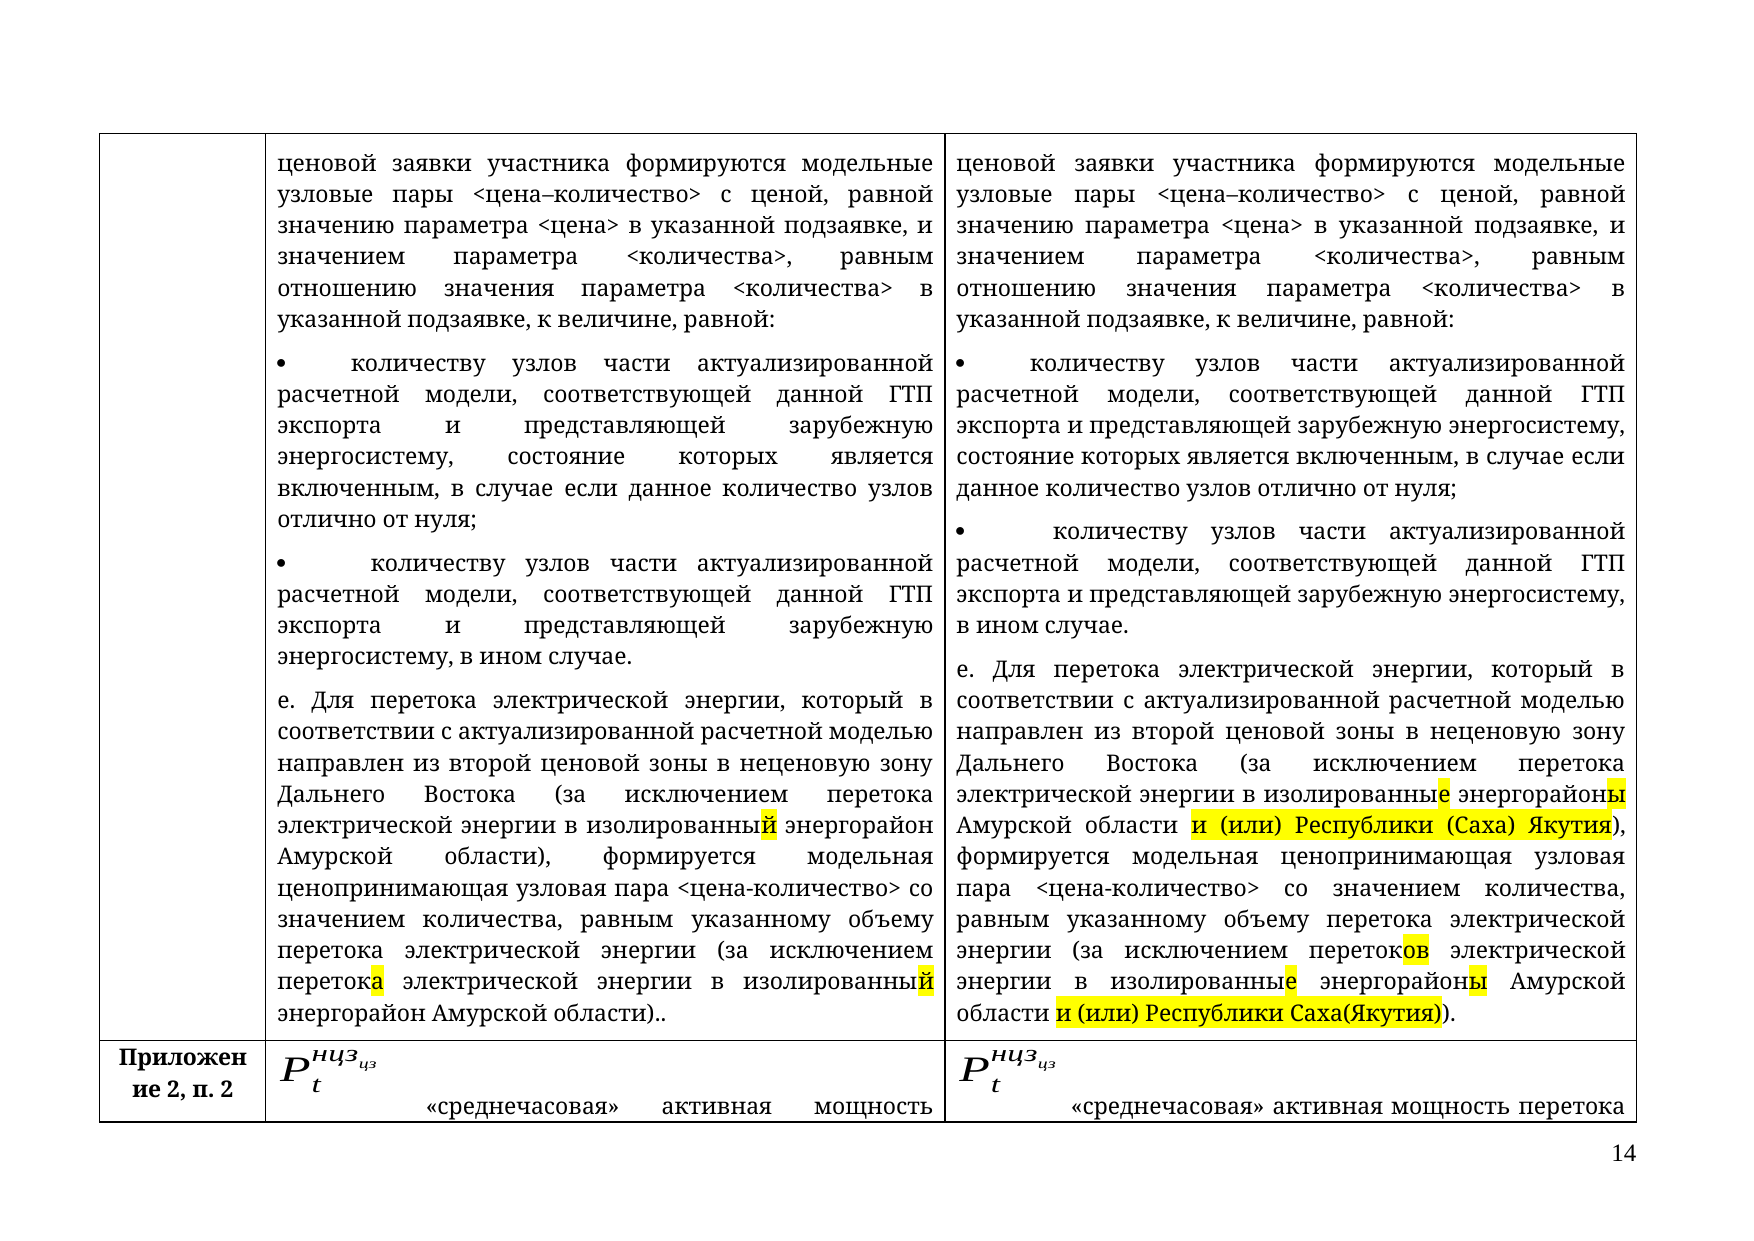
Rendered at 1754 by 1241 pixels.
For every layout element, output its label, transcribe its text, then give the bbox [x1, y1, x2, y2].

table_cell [946, 1041, 1636, 1121]
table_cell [266, 134, 944, 1040]
table_cell Приложение 2, п. 2 [100, 1041, 265, 1121]
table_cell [946, 134, 1636, 1040]
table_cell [100, 134, 265, 1040]
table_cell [266, 1041, 944, 1121]
